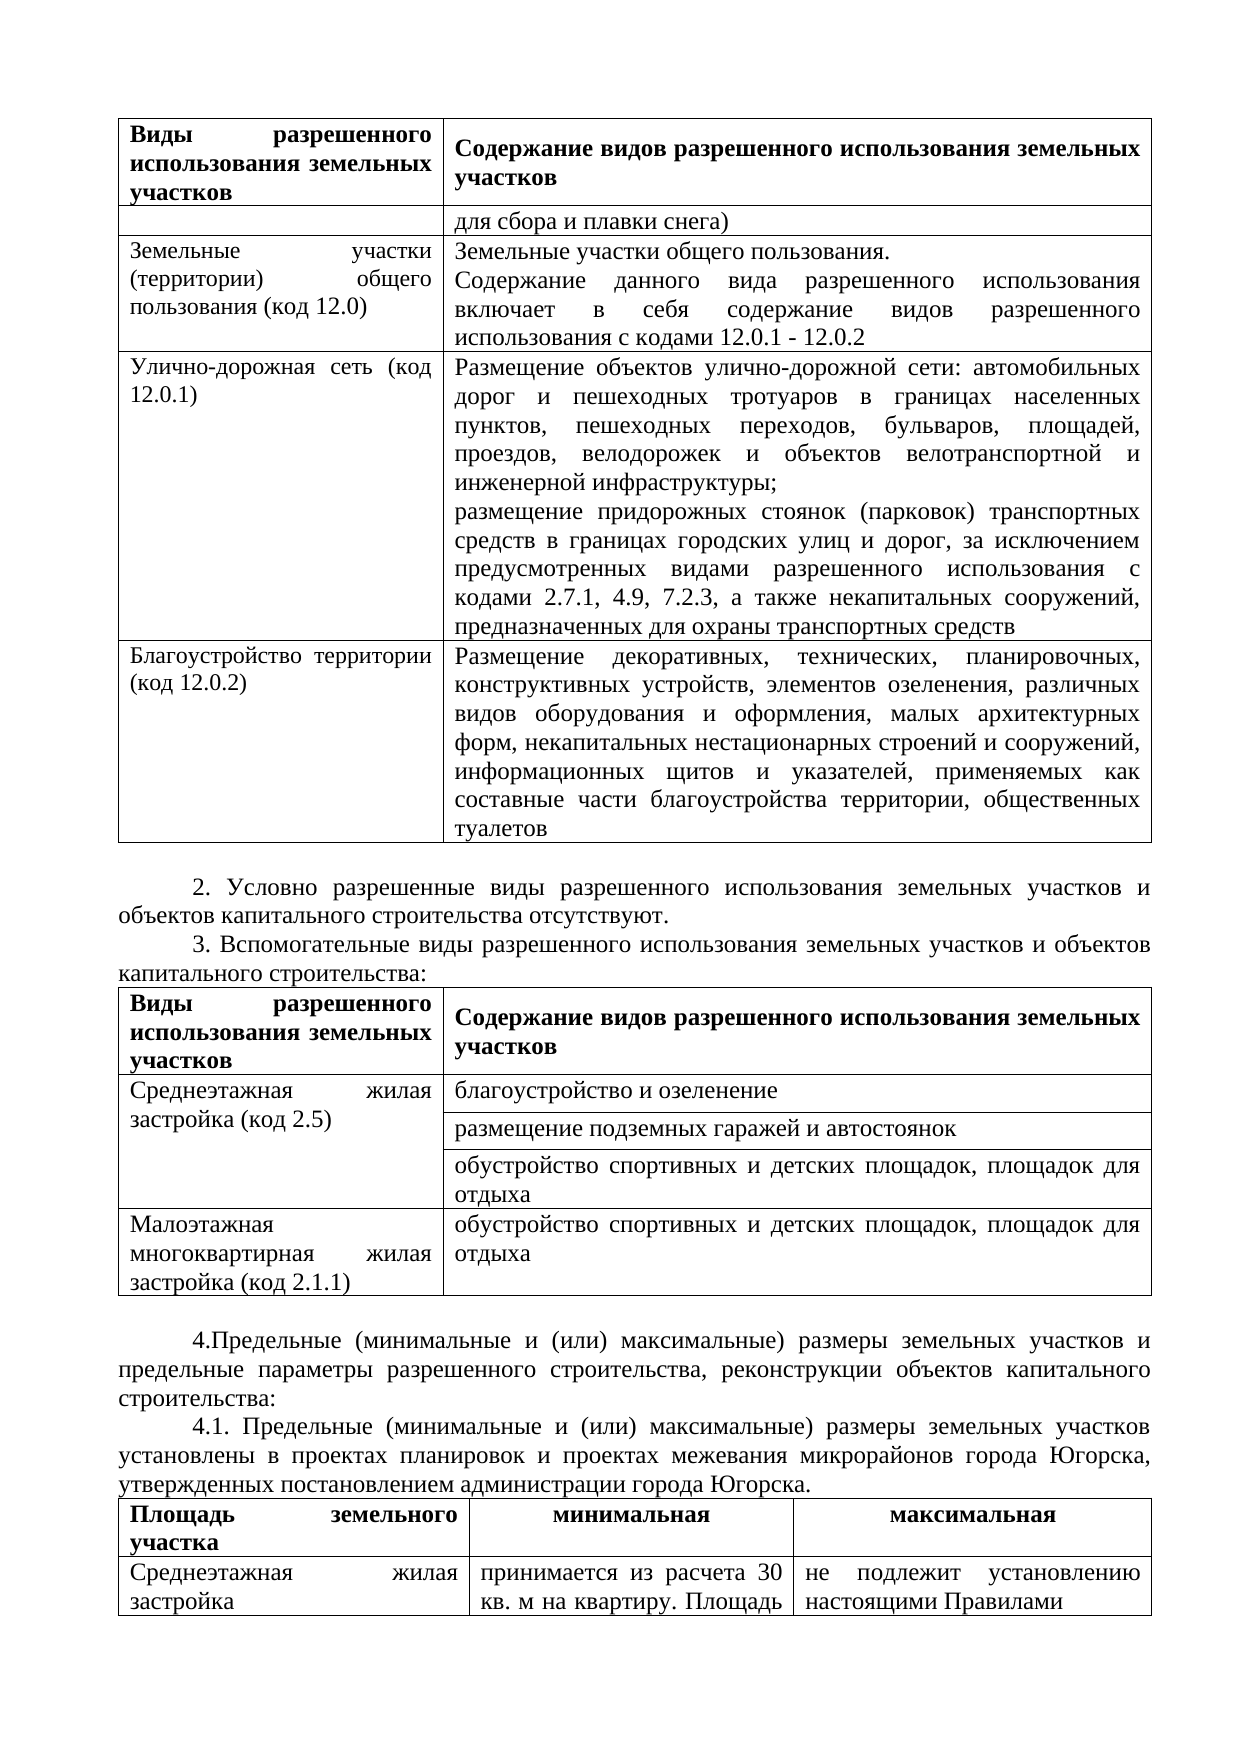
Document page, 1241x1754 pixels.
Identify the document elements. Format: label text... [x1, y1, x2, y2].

text 2. Условно разрешенные виды разрешенного использования земельных участков и объектов капитального строительства отсутствуют. [118, 872, 1152, 929]
table_cell Земельные участки общего пользования. Содержание данного вида разрешенного использования включает в себя содержание видов разрешенного использования с кодами 12.0.1 - 12.0.2 [444, 236, 1151, 351]
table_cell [119, 206, 443, 235]
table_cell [794, 1557, 1151, 1615]
table_cell обустройство спортивных и детских площадок, площадок для отдыха [444, 1150, 1151, 1208]
table_header Содержание видов разрешенного использования земельных участков [444, 119, 1151, 205]
table_header Виды разрешенного использования земельных участков [119, 988, 443, 1074]
text 4.1. Предельные (минимальные и (или) максимальные) размеры земельных участков установлены в проектах планировок и проектах межевания микрорайонов города Югорска, утвержденных постановлением администрации города Югорска. [118, 1411, 1152, 1498]
text 3. Вспомогательные виды разрешенного использования земельных участков и объектов капитального строительства: [118, 929, 1152, 987]
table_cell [119, 1557, 469, 1615]
table_cell обустройство спортивных и детских площадок, площадок для отдыха [444, 1209, 1151, 1295]
table_cell Земельные участки (территории) общего пользования (код 12.0) [119, 236, 443, 351]
table_cell размещение подземных гаражей и автостоянок [444, 1113, 1151, 1149]
table_cell благоустройство и озеленение [444, 1075, 1151, 1112]
table_cell Улично-дорожная сеть (код 12.0.1) [119, 352, 443, 640]
table_cell Малоэтажная многоквартирная жилая застройка (код 2.1.1) [119, 1209, 443, 1295]
table_header максимальная [794, 1499, 1151, 1556]
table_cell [470, 1557, 793, 1615]
table_cell Размещение объектов улично-дорожной сети: автомобильных дорог и пешеходных тротуаров в границах населенных пунктов, пешеходных переходов, бульваров, площадей, проездов, велодорожек и объектов велотранспортной и инженерной инфраструктуры; размещение придорожных стоянок (парковок) транспортных средств в границах городских улиц и дорог, за исключением предусмотренных видами разрешенного использования с кодами 2.7.1, 4.9, 7.2.3, а также некапитальных сооружений, предназначенных для охраны транспортных средств [444, 352, 1151, 640]
table_cell Размещение декоративных, технических, планировочных, конструктивных устройств, элементов озеленения, различных видов оборудования и оформления, малых архитектурных форм, некапитальных нестационарных строений и сооружений, информационных щитов и указателей, применяемых как составные части благоустройства территории, общественных туалетов [444, 641, 1151, 842]
table_cell Среднеэтажная жилая застройка (код 2.5) [119, 1075, 443, 1208]
table_header Виды разрешенного использования земельных участков [119, 119, 443, 205]
table_header Площадь земельного участка [119, 1499, 469, 1556]
table_cell Благоустройство территории (код 12.0.2) [119, 641, 443, 842]
table_header Содержание видов разрешенного использования земельных участков [444, 988, 1151, 1074]
table_header минимальная [470, 1499, 793, 1556]
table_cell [444, 206, 1151, 235]
text 4.Предельные (минимальные и (или) максимальные) размеры земельных участков и предельные параметры разрешенного строительства, реконструкции объектов капитального строительства: [118, 1325, 1152, 1411]
